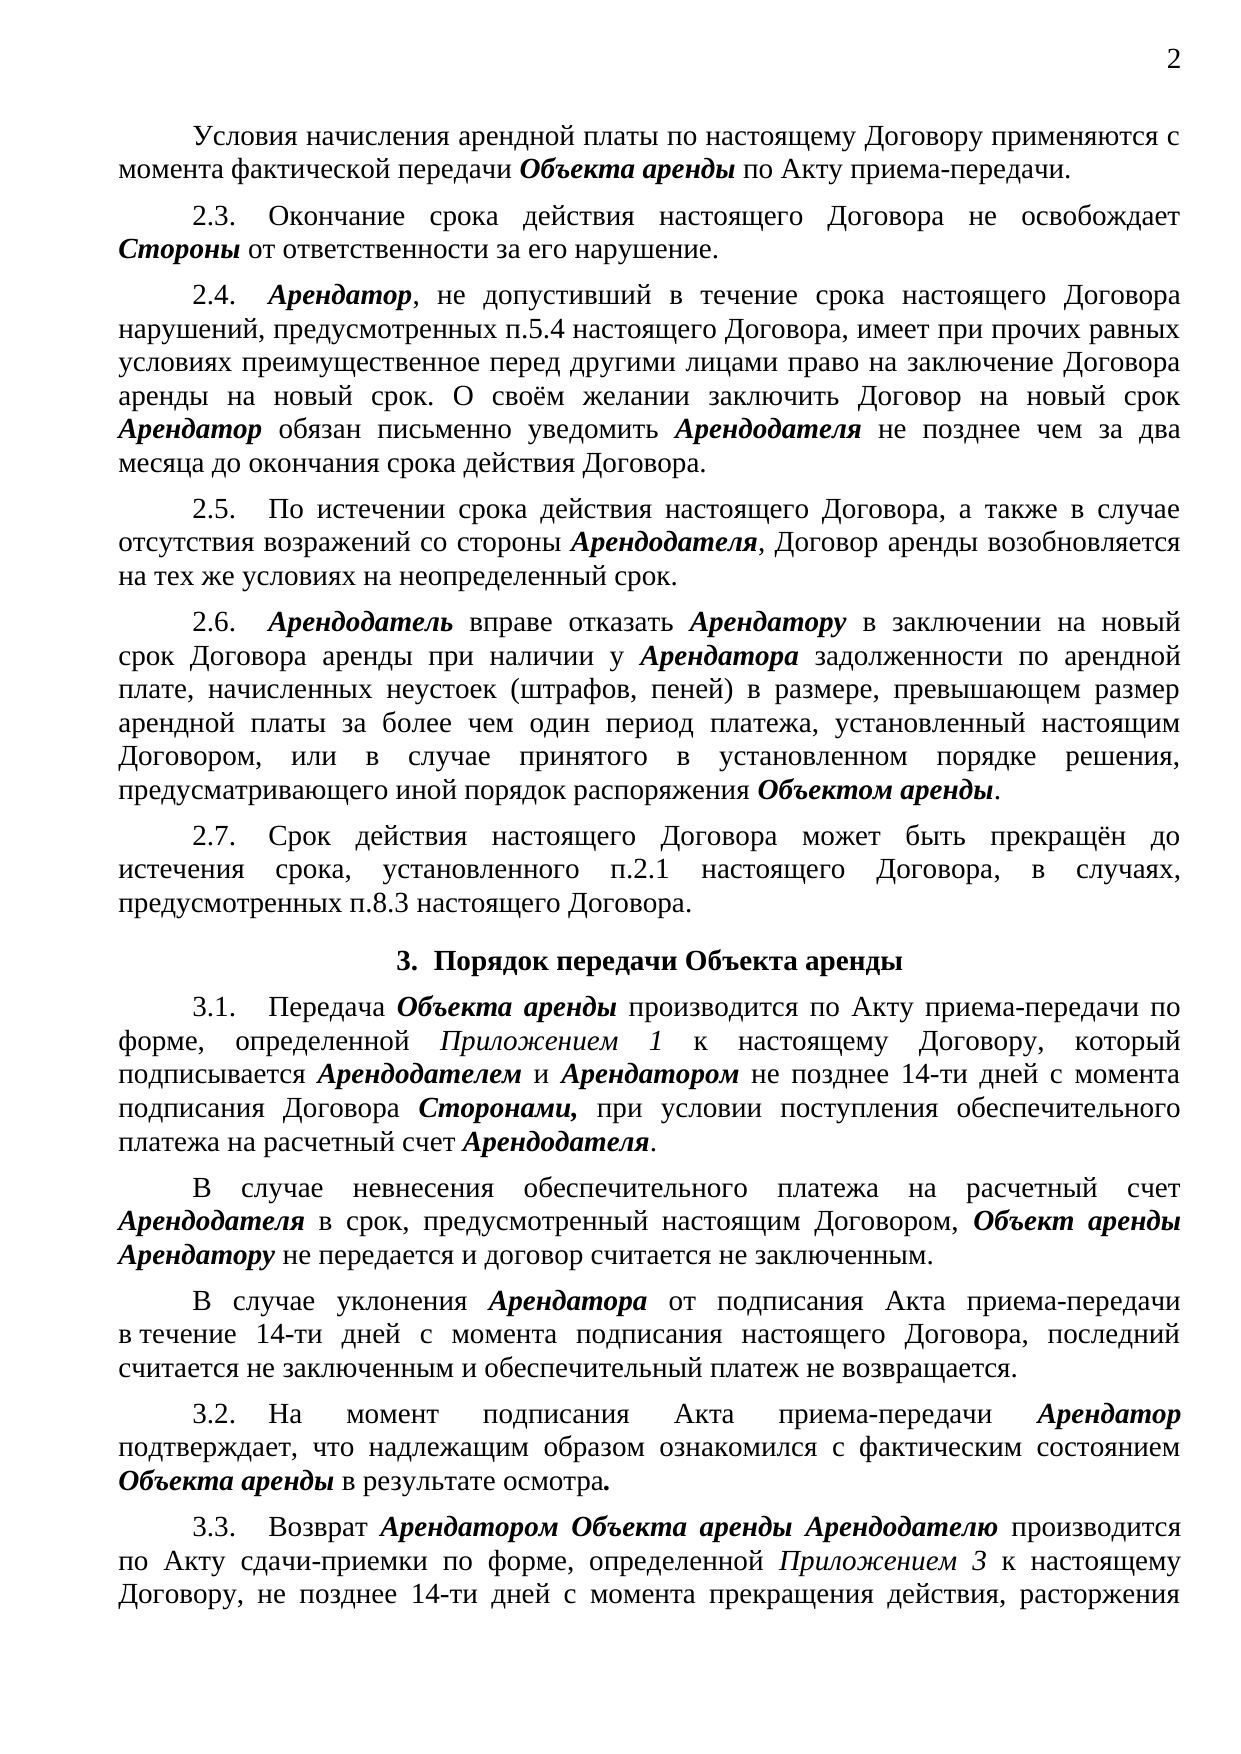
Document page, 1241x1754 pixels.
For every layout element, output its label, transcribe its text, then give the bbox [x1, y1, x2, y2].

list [118, 1509, 1181, 1610]
text В случае невнесения обеспечительного платежа на расчетный счет Арендодателя в срок, предусмотренный настоящим Договором, Объект аренды Арендатору не передается и договор считается не заключенным. [118, 1170, 1181, 1270]
list На момент подписания Акта приема-передачи Арендатор подтверждает, что надлежащим образом ознакомился с фактическим состоянием Объекта аренды в результате осмотра. [118, 1396, 1181, 1497]
list Срок действия настоящего Договора может быть прекращён до истечения срока, установленного п.2.1 настоящего Договора, в случаях, предусмотренных п.8.3 настоящего Договора. [118, 818, 1181, 918]
text В случае уклонения Арендатора от подписания Акта приема-передачи в течение 14-ти дней с момента подписания настоящего Договора, последний считается не заключенным и обеспечительный платеж не возвращается. [118, 1283, 1181, 1383]
list Арендатор, не допустивший в течение срока настоящего Договора нарушений, предусмотренных п.5.4 настоящего Договора, имеет при прочих равных условиях преимущественное перед другими лицами право на заключение Договора аренды на новый срок. О своём желании заключить Договор на новый срок Арендатор обязан письменно уведомить Арендодателя не позднее чем за два месяца до окончания срока действия Договора. [118, 277, 1181, 478]
list По истечении срока действия настоящего Договора, а также в случае отсутствия возражений со стороны Арендодателя, Договор аренды возобновляется на тех же условиях на неопределенный срок. [118, 491, 1181, 592]
list Арендодатель вправе отказать Арендатору в заключении на новый срок Договора аренды при наличии у Арендатора задолженности по арендной плате, начисленных неустоек (штрафов, пеней) в размере, превышающем размер арендной платы за более чем один период платежа, установленный настоящим Договором, или в случае принятого в установленном порядке решения, предусматривающего иной порядок распоряжения Объектом аренды. [118, 604, 1181, 805]
subtitle Порядок передачи Объекта аренды [118, 943, 1181, 977]
text Условия начисления арендной платы по настоящему Договору применяются с момента фактической передачи Объекта аренды по Акту приема-передачи. [118, 118, 1181, 185]
list Окончание срока действия настоящего Договора не освобождает Стороны от ответственности за его нарушение. [118, 198, 1181, 265]
list Передача Объекта аренды производится по Акту приема-передачи по форме, определенной Приложением 1 к настоящему Договору, который подписывается Арендодателем и Арендатором не позднее 14-ти дней с момента подписания Договора Сторонами, при условии поступления обеспечительного платежа на расчетный счет Арендодателя. [118, 989, 1181, 1157]
